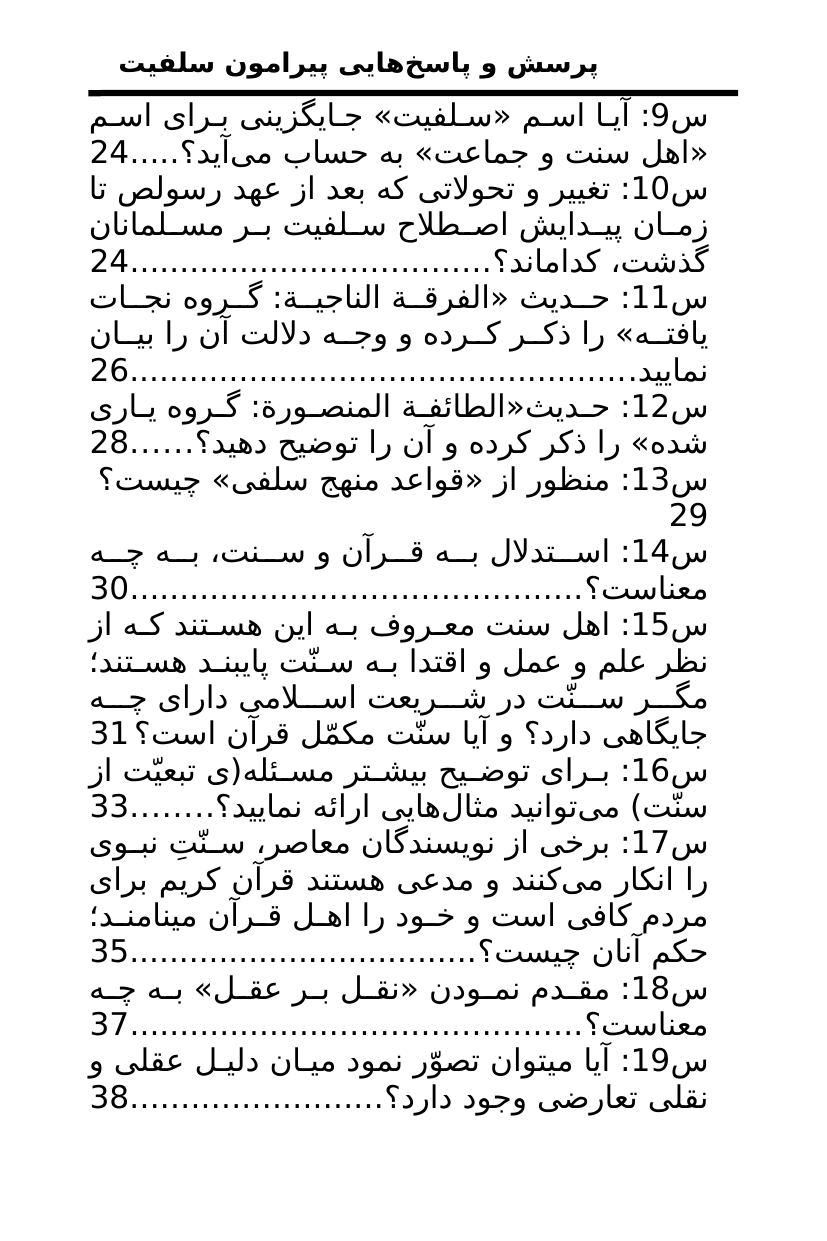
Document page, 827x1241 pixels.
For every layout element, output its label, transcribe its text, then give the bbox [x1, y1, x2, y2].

text س18: مقدم نمودن «نقل بر عقل» به چه معناست؟ 37 [89, 970, 708, 1043]
text س14: استدلال به قرآن و سنت، به چه معناست؟ 30 [89, 534, 708, 607]
text س16: برای توضیح بیشتر مسئله(ی تبعیّت از سنّت) می‌توانید مثال‌هایی ارائه نمایید؟ 33 [89, 752, 708, 825]
text س15: اهل سنت معروف به این هستند که از نظر علم و عمل و اقتدا به سنّت پایبند هستند؛ مگر سنّت در شریعت اسلامی دارای چه جایگاهی دارد؟ و آیا سنّت مکمّل قرآن است؟ 31 [89, 607, 708, 752]
text س17: برخی از نویسندگان معاصر، سنّتِ نبوی را انکار می‌کنند و مدعی هستند قرآن کریم برای مردم کافی است و خود را اهل قرآن مینامند؛ حکم آنان چیست؟ 35 [89, 825, 708, 970]
text س19: آیا میتوان تصوّر نمود میان دلیل عقلی و نقلی تعارضی وجود دارد؟ 38 [89, 1043, 708, 1116]
text س11: حدیث «الفرقة الناجیة: گروه نجات یافته» را ذکر کرده و وجه دلالت آن را بیان نمایید. 26 [89, 279, 708, 388]
text س12: حدیث«الطائفة المنصورة: گروه یاری شده» را ذکر کرده و آن را توضیح دهید؟ 28 [89, 388, 708, 461]
text س9: آیا اسم «سلفیت» جایگزینی برای اسم «اهل سنت و جماعت» به حساب می‌آید؟ 24 [89, 98, 708, 170]
text س10: تغییر و تحولاتی که بعد از عهد رسولص تا زمان پیدایش اصطلاح سلفیت بر مسلمانان گذشت، کداماند؟ 24 [89, 170, 708, 279]
text س13: منظور از «قواعد منهج سلفی» چیست؟ 29 [89, 461, 708, 534]
